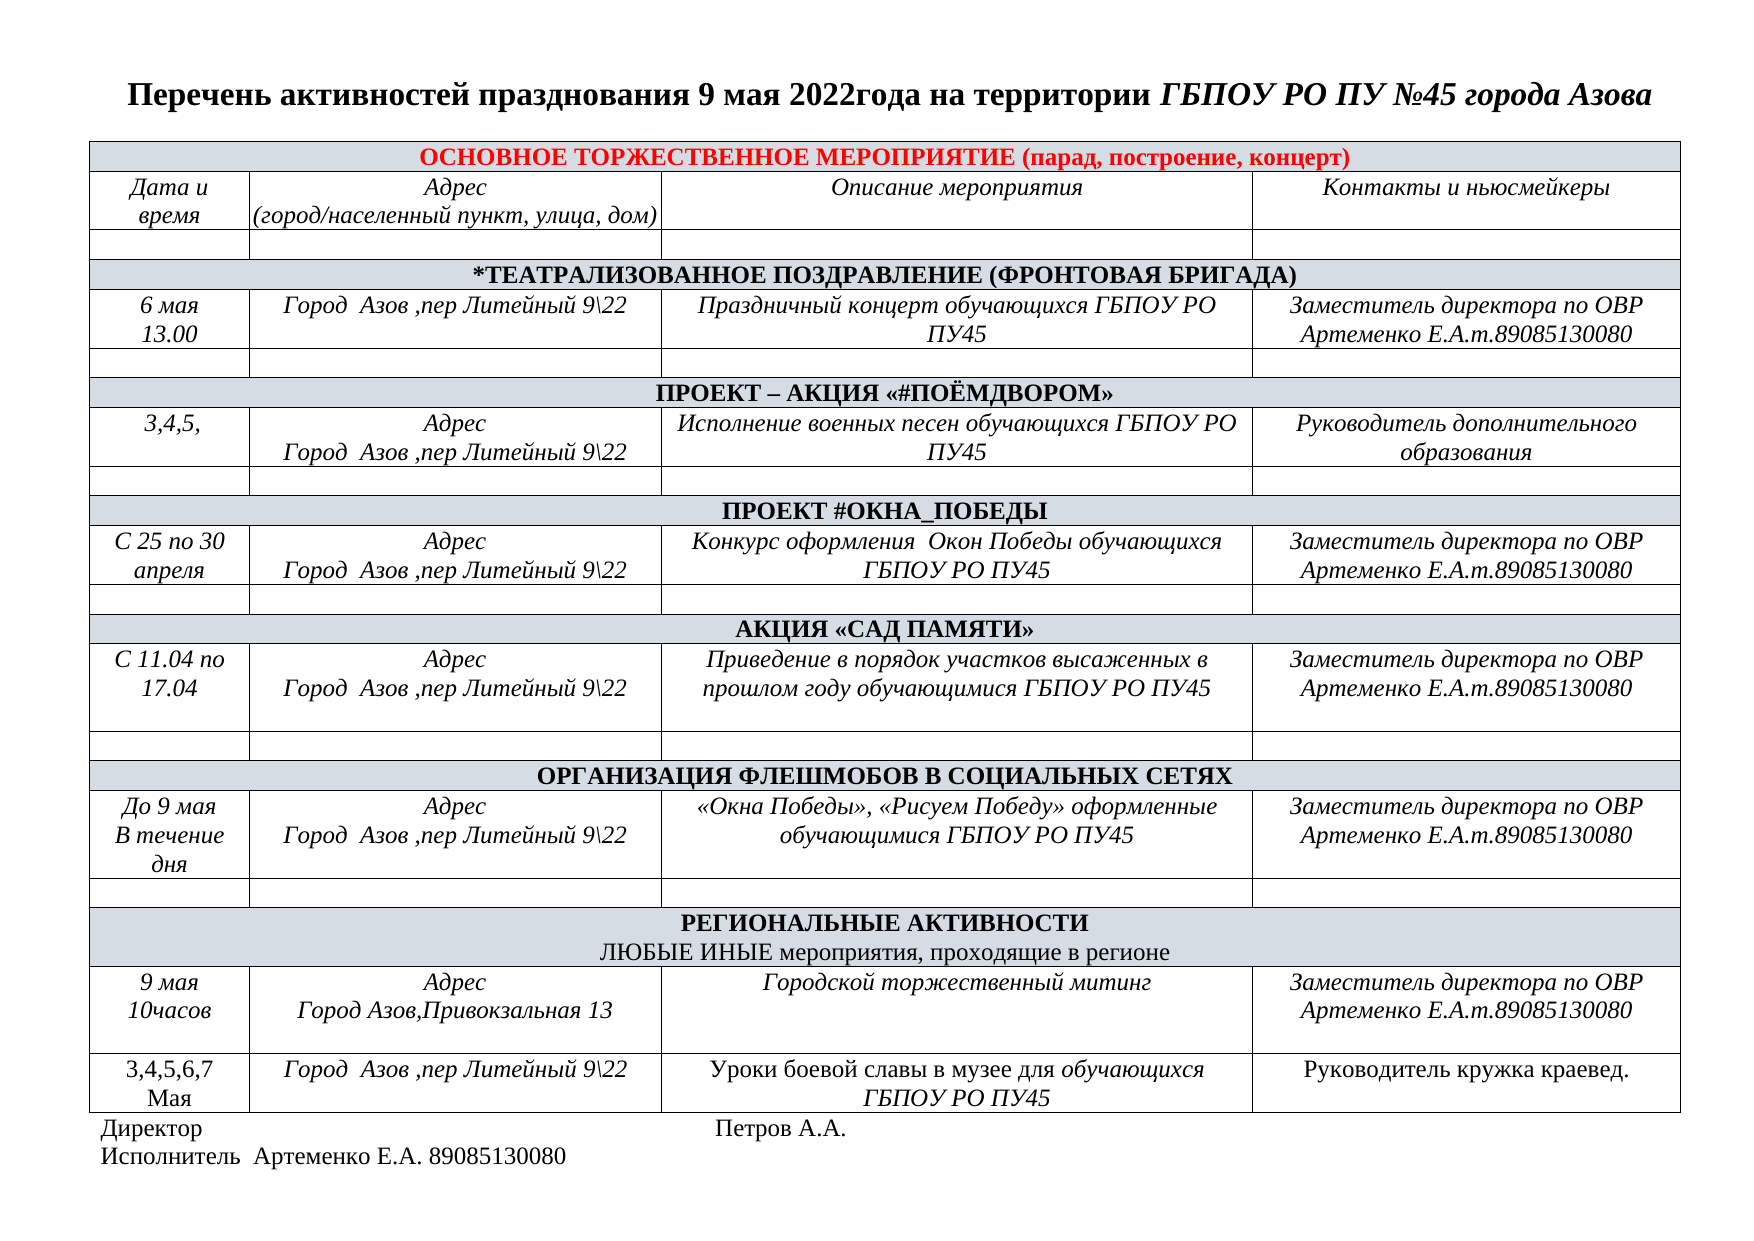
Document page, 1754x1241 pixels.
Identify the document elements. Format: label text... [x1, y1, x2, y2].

text Перечень активностей празднования 9 мая 2022года на территории ГБПОУ РО ПУ №45 города Азова [100, 74, 1679, 112]
table_cell 3,4,5, [90, 408, 249, 466]
table_cell [90, 879, 249, 907]
table_cell С 11.04 по 17.04 [90, 644, 249, 731]
table_cell Контакты и ньюсмейкеры [1253, 172, 1680, 229]
table_cell Заместитель директора по ОВР Артеменко Е.А.т.89085130080 [1253, 526, 1680, 584]
table_cell Адрес Город Азов ,пер Литейный 9\22 [250, 644, 661, 731]
table_cell [250, 879, 661, 907]
table_cell [1253, 732, 1680, 760]
table_cell [90, 732, 249, 760]
table_cell Городской торжественный митинг [662, 967, 1252, 1053]
table_cell 9 мая 10часов [90, 967, 249, 1053]
table_cell Праздничный концерт обучающихся ГБПОУ РО ПУ45 [662, 290, 1252, 347]
table_cell 3,4,5,6,7 Мая [90, 1054, 249, 1112]
table_cell Приведение в порядок участков высаженных в прошлом году обучающимися ГБПОУ РО ПУ45 [662, 644, 1252, 731]
table_cell Уроки боевой славы в музее для обучающихся ГБПОУ РО ПУ45 [662, 1054, 1252, 1112]
table_cell АКЦИЯ «САД ПАМЯТИ» [90, 615, 1680, 643]
table_cell [662, 467, 1252, 495]
table_cell До 9 мая В течение дня [90, 791, 249, 877]
table_cell [1253, 467, 1680, 495]
table_cell [1253, 585, 1680, 613]
text Директор Петров А.А. [100, 1113, 1679, 1141]
table_cell [662, 585, 1252, 613]
table_cell [1253, 879, 1680, 907]
table_cell [1253, 349, 1680, 377]
table_cell [250, 585, 661, 613]
table_cell Руководитель кружка краевед. [1253, 1054, 1680, 1112]
table_cell Заместитель директора по ОВР Артеменко Е.А.т.89085130080 [1253, 791, 1680, 877]
table_cell [662, 230, 1252, 259]
text Исполнитель Артеменко Е.А. 89085130080 [100, 1141, 1679, 1170]
table_header ОСНОВНОЕ ТОРЖЕСТВЕННОЕ МЕРОПРИЯТИЕ (парад, построение, концерт) [90, 142, 1680, 171]
table_cell ПРОЕКТ #ОКНА_ПОБЕДЫ [90, 496, 1680, 525]
table_cell Описание мероприятия [662, 172, 1252, 229]
table_cell Адрес (город/населенный пункт, улица, дом) [250, 172, 661, 229]
table_cell [250, 349, 661, 377]
table_cell РЕГИОНАЛЬНЫЕ АКТИВНОСТИ ЛЮБЫЕ ИНЫЕ мероприятия, проходящие в регионе [90, 908, 1680, 966]
table_cell 6 мая 13.00 [90, 290, 249, 347]
table_cell [90, 230, 249, 259]
table_cell «Окна Победы», «Рисуем Победу» оформленные обучающимися ГБПОУ РО ПУ45 [662, 791, 1252, 877]
table_cell Исполнение военных песен обучающихся ГБПОУ РО ПУ45 [662, 408, 1252, 466]
table_cell [250, 467, 661, 495]
table_cell С 25 по 30 апреля [90, 526, 249, 584]
table_cell [662, 349, 1252, 377]
table_cell Адрес Город Азов ,пер Литейный 9\22 [250, 791, 661, 877]
table_cell [662, 879, 1252, 907]
table_cell Адрес Город Азов ,пер Литейный 9\22 [250, 408, 661, 466]
table_cell [250, 230, 661, 259]
table_cell [1253, 230, 1680, 259]
table_cell Адрес Город Азов,Привокзальная 13 [250, 967, 661, 1053]
table_cell [250, 732, 661, 760]
table_cell *ТЕАТРАЛИЗОВАННОЕ ПОЗДРАВЛЕНИЕ (ФРОНТОВАЯ БРИГАДА) [90, 260, 1680, 289]
table_cell [90, 349, 249, 377]
table_cell Дата и время [90, 172, 249, 229]
table_cell [90, 585, 249, 613]
table_cell ОРГАНИЗАЦИЯ ФЛЕШМОБОВ В СОЦИАЛЬНЫХ СЕТЯХ [90, 761, 1680, 790]
table_cell Конкурс оформления Окон Победы обучающихся ГБПОУ РО ПУ45 [662, 526, 1252, 584]
table_cell [90, 467, 249, 495]
table_cell Руководитель дополнительного образования [1253, 408, 1680, 466]
table_cell [662, 732, 1252, 760]
table_cell ПРОЕКТ – АКЦИЯ «#ПОЁМДВОРОМ» [90, 378, 1680, 407]
table_cell Заместитель директора по ОВР Артеменко Е.А.т.89085130080 [1253, 967, 1680, 1053]
table_cell Заместитель директора по ОВР Артеменко Е.А.т.89085130080 [1253, 644, 1680, 731]
table_cell Город Азов ,пер Литейный 9\22 [250, 1054, 661, 1112]
table_cell Заместитель директора по ОВР Артеменко Е.А.т.89085130080 [1253, 290, 1680, 347]
table_cell Город Азов ,пер Литейный 9\22 [250, 290, 661, 347]
table_cell Адрес Город Азов ,пер Литейный 9\22 [250, 526, 661, 584]
